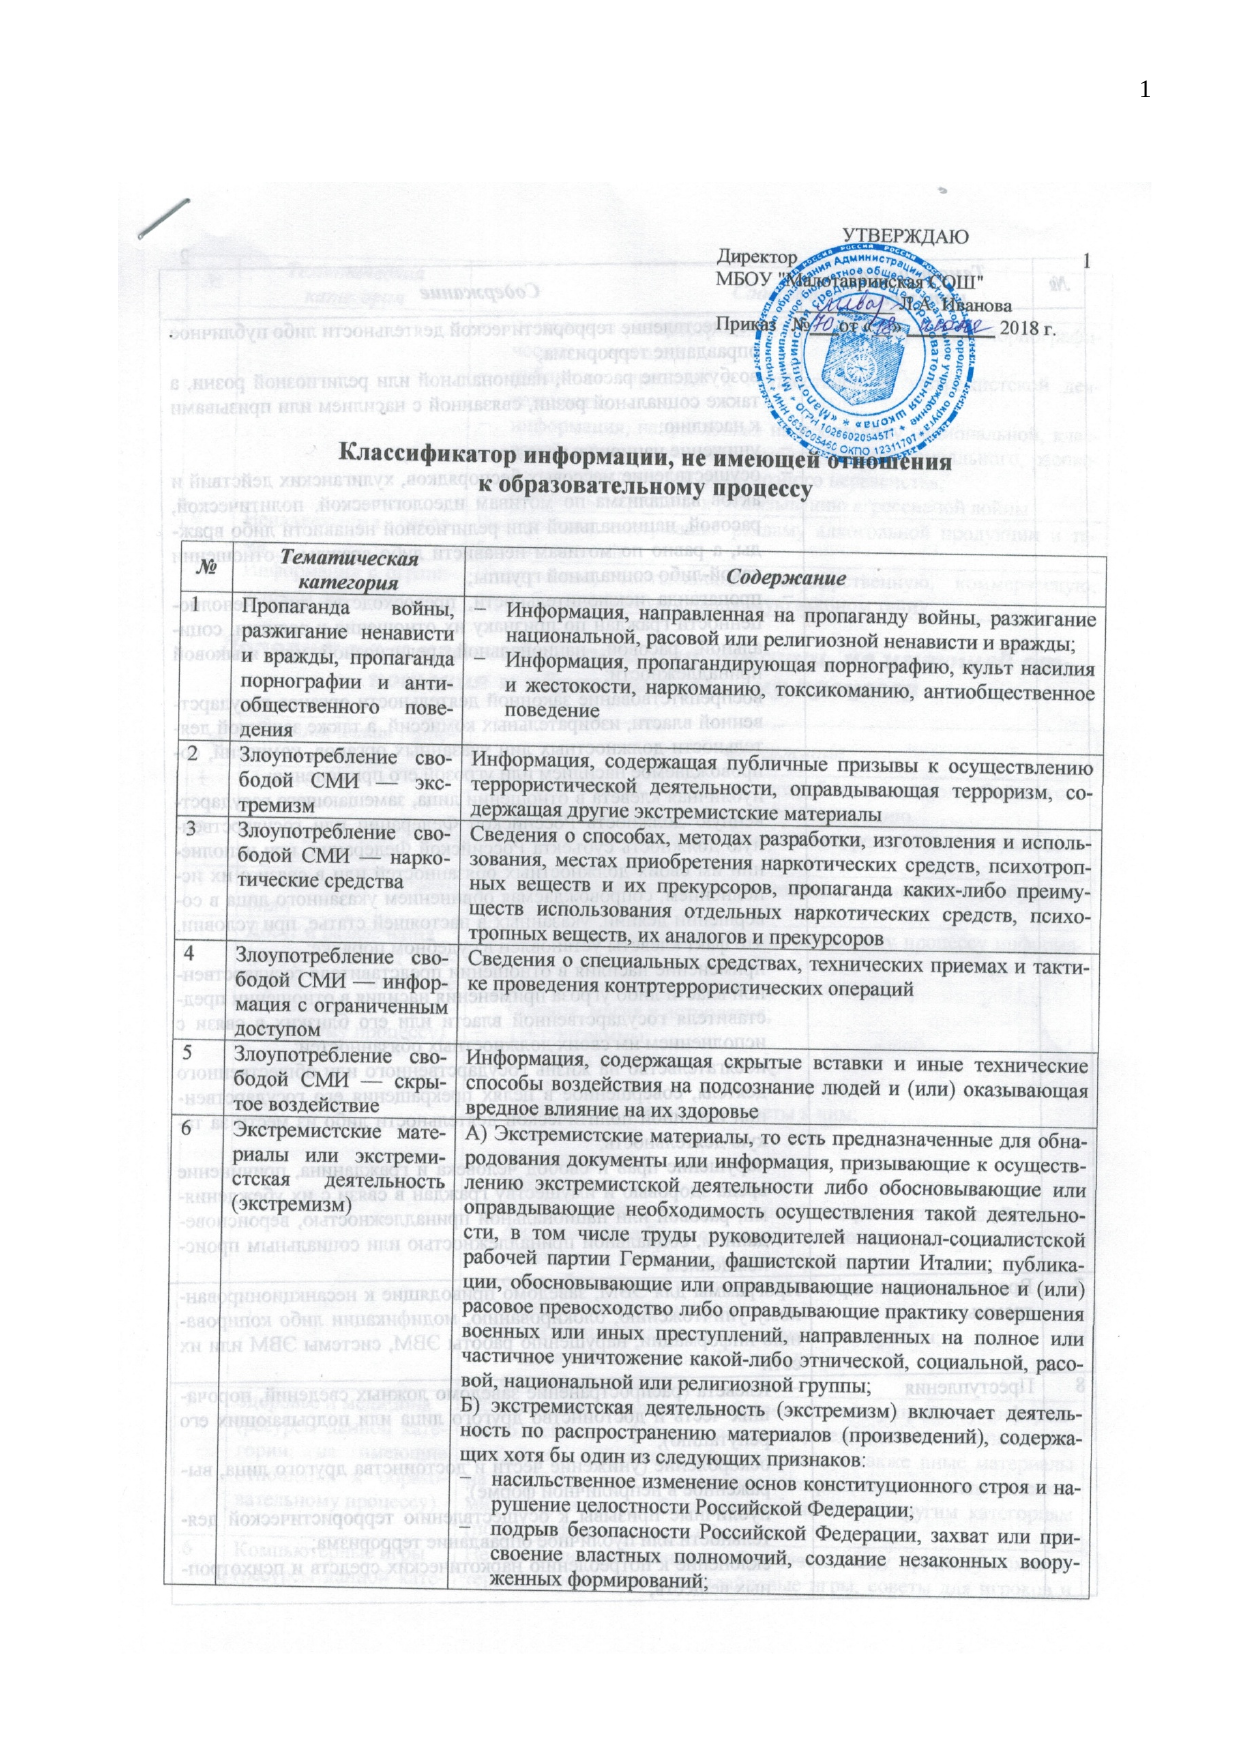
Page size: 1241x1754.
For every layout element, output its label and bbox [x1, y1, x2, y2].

picture [118, 182, 1152, 1654]
